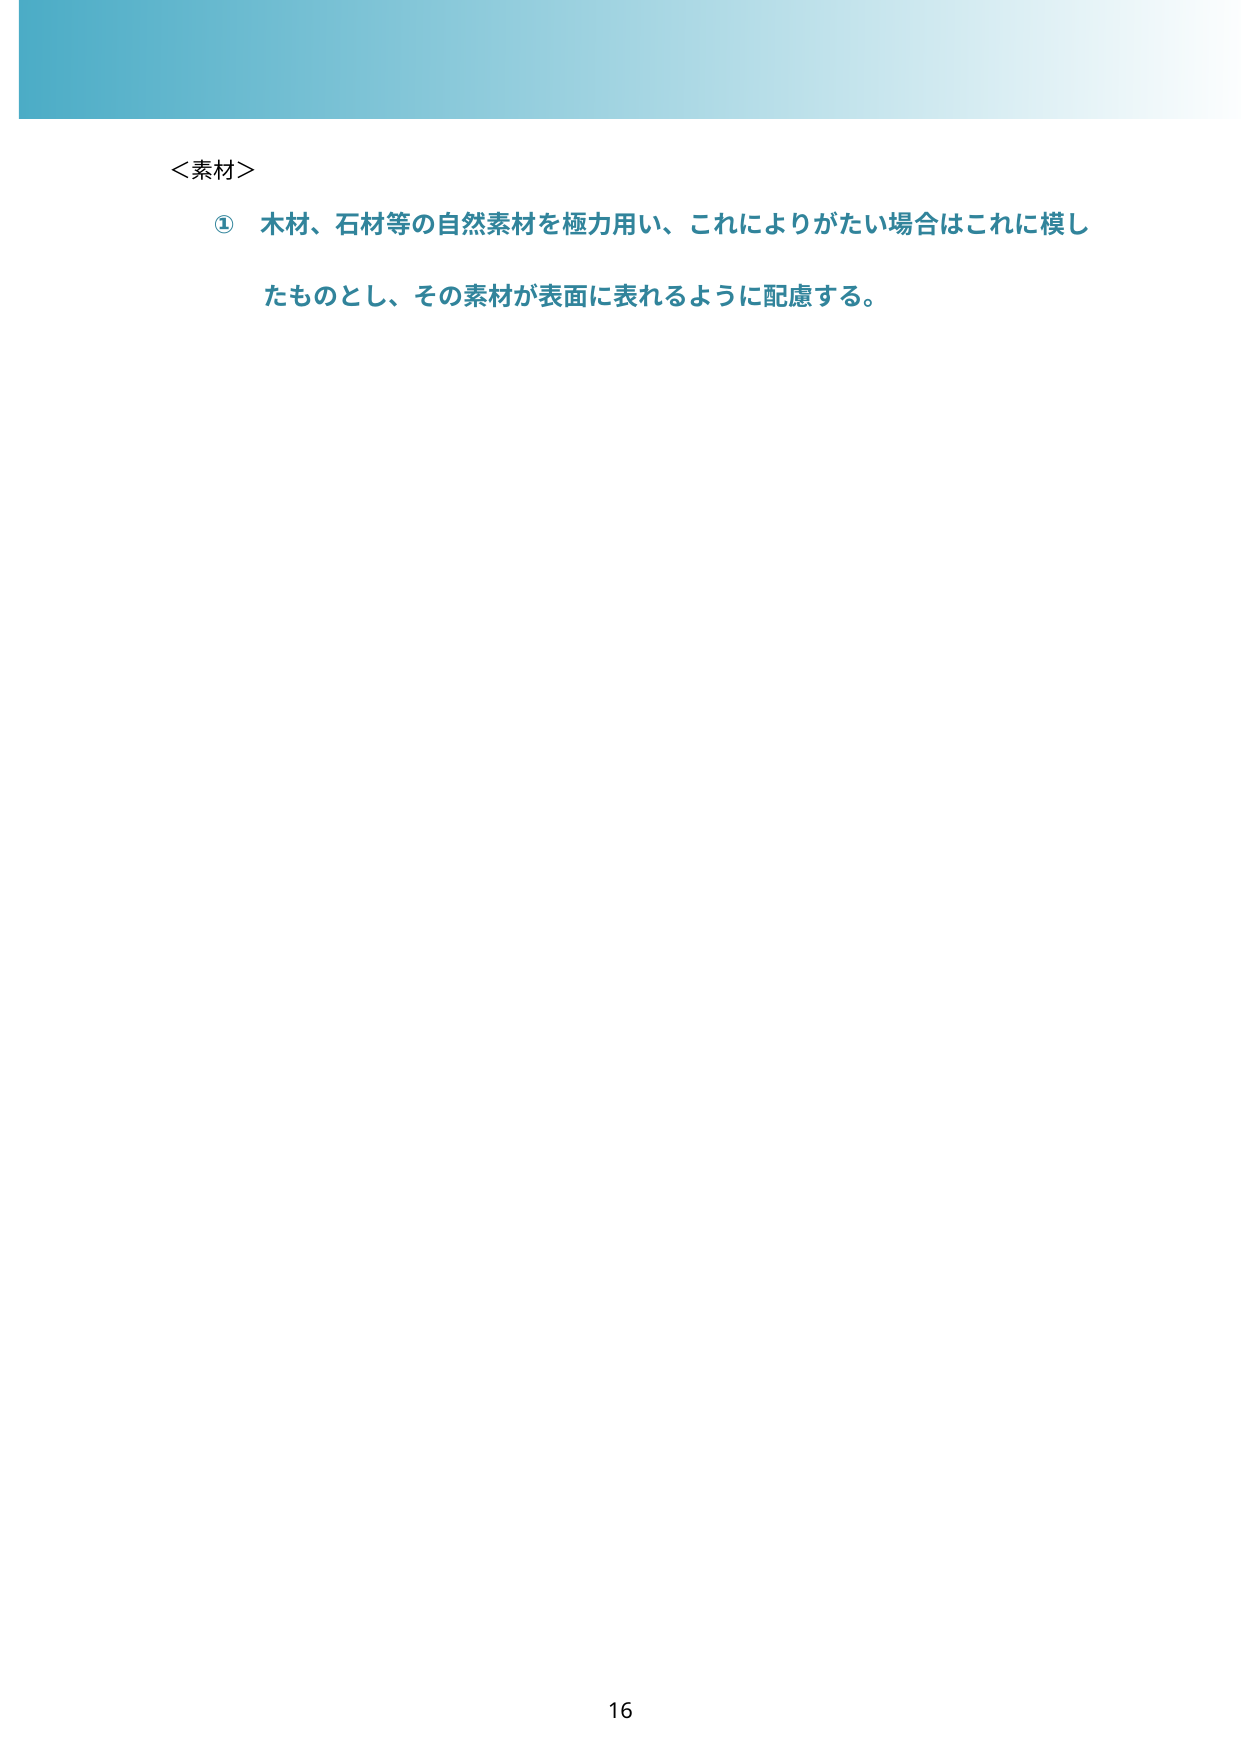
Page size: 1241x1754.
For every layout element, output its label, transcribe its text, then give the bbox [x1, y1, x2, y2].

text ① 木材、石材等の自然素材を極力用い、これによりがたい場合はこれに模したものとし、その素材が表面に表れるように配慮する。 [213, 187, 1092, 330]
text ＜素材＞ [169, 151, 1092, 187]
